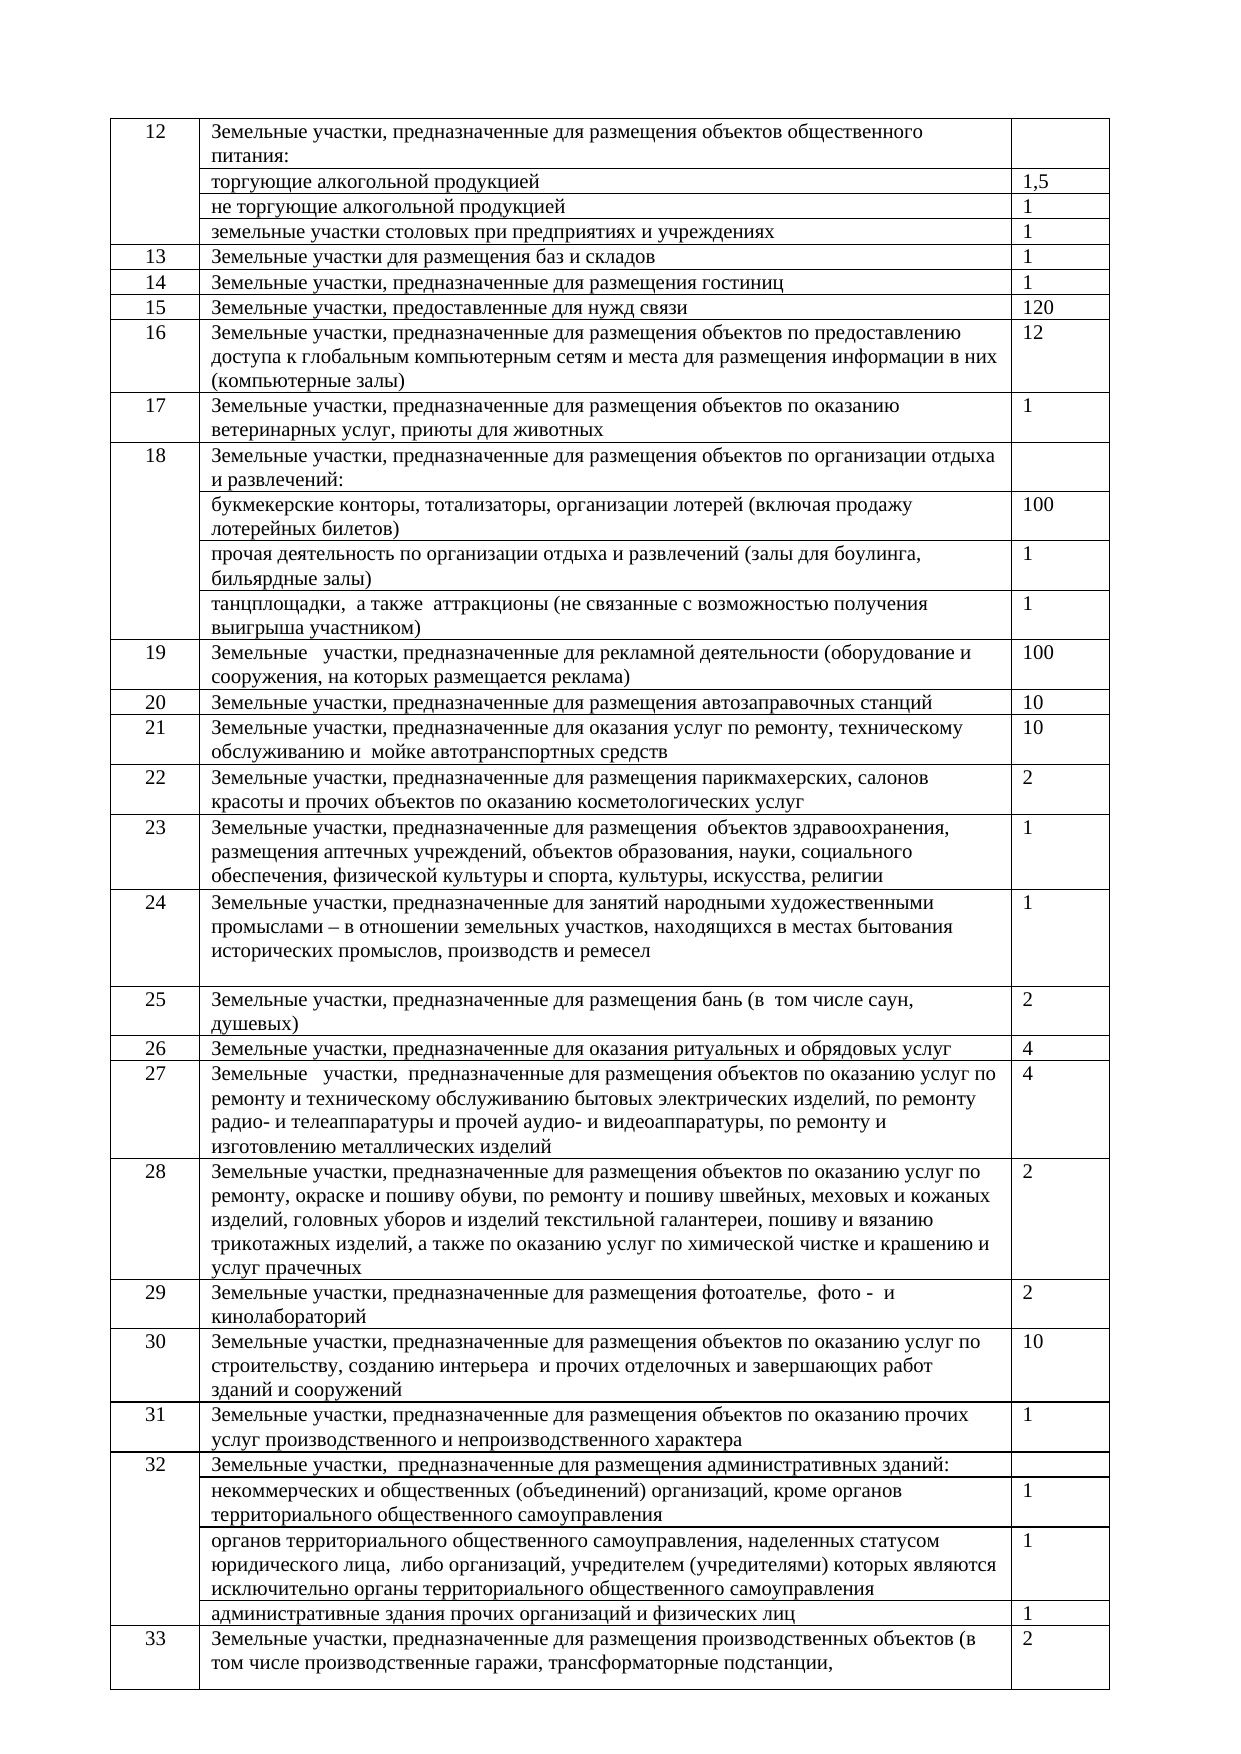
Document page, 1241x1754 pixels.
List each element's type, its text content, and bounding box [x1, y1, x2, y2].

table_cell Земельные участки, предназначенные для размещения объектов здравоохранения, размещения аптечных учреждений, объектов образования, науки, социального обеспечения, физической культуры и спорта, культуры, искусства, религии [200, 815, 1011, 889]
table_cell 1 [1012, 1601, 1109, 1625]
table_cell 21 [111, 715, 199, 764]
table_cell Земельные участки, предназначенные для размещения объектов по оказанию услуг по ремонту, окраске и пошиву обуви, по ремонту и пошиву швейных, меховых и кожаных изделий, головных уборов и изделий текстильной галантереи, пошиву и вязанию трикотажных изделий, а также по оказанию услуг по химической чистке и крашению и услуг прачечных [200, 1159, 1011, 1279]
table_cell Земельные участки, предназначенные для размещения объектов по оказанию ветеринарных услуг, приюты для животных [200, 393, 1011, 442]
table_cell Земельные участки, предназначенные для размещения объектов по оказанию услуг по строительству, созданию интерьера и прочих отделочных и завершающих работ зданий и сооружений [200, 1329, 1011, 1401]
table_cell 10 [1012, 715, 1109, 764]
table_cell [1012, 443, 1109, 491]
table_cell Земельные участки, предназначенные для размещения объектов по организации отдыха и развлечений: [200, 443, 1011, 491]
table_cell Земельные участки, предназначенные для размещения автозаправочных станций [200, 690, 1011, 714]
table_cell 1 [1012, 1478, 1109, 1526]
table_cell 2 [1012, 765, 1109, 814]
table_cell Земельные участки, предназначенные для размещения административных зданий: [200, 1453, 1011, 1476]
table_cell 24 [111, 890, 199, 986]
table_cell 100 [1012, 640, 1109, 689]
table_cell 10 [1012, 1329, 1109, 1401]
table_cell 1 [1012, 1528, 1109, 1600]
table_cell 15 [111, 295, 199, 319]
table_cell 4 [1012, 1061, 1109, 1158]
table_cell 19 [111, 640, 199, 689]
table_cell 18 [111, 443, 199, 639]
table_cell 31 [111, 1403, 199, 1451]
table_cell 13 [111, 245, 199, 268]
table_cell торгующие алкогольной продукцией [200, 169, 1011, 193]
table_cell 16 [111, 320, 199, 392]
table_cell 33 [111, 1626, 199, 1689]
table_cell Земельные участки, предназначенные для размещения объектов общественного питания: [200, 119, 1011, 168]
table_cell Земельные участки, предоставленные для нужд связи [200, 295, 1011, 319]
table_cell [1012, 119, 1109, 168]
table_cell административные здания прочих организаций и физических лиц [200, 1601, 1011, 1625]
table_cell 1 [1012, 194, 1109, 218]
table_cell 1 [1012, 245, 1109, 268]
table_cell не торгующие алкогольной продукцией [200, 194, 1011, 218]
table_cell 1 [1012, 591, 1109, 639]
table_cell 14 [111, 270, 199, 294]
table_cell 27 [111, 1061, 199, 1158]
table_cell 100 [1012, 492, 1109, 540]
table_cell 1 [1012, 815, 1109, 889]
table_cell Земельные участки, предназначенные для размещения объектов по оказанию прочих услуг производственного и непроизводственного характера [200, 1403, 1011, 1451]
table_cell Земельные участки, предназначенные для занятий народными художественными промыслами – в отношении земельных участков, находящихся в местах бытования исторических промыслов, производств и ремесел [200, 890, 1011, 986]
table_cell 1 [1012, 1403, 1109, 1451]
table_cell 32 [111, 1453, 199, 1625]
table_cell танцплощадки, а также аттракционы (не связанные с возможностью получения выигрыша участником) [200, 591, 1011, 639]
table_cell 25 [111, 987, 199, 1035]
table_cell Земельные участки, предназначенные для оказания услуг по ремонту, техническому обслуживанию и мойке автотранспортных средств [200, 715, 1011, 764]
table_cell 4 [1012, 1036, 1109, 1060]
table_cell 20 [111, 690, 199, 714]
table_cell 1 [1012, 541, 1109, 589]
table_cell букмекерские конторы, тотализаторы, организации лотерей (включая продажу лотерейных билетов) [200, 492, 1011, 540]
table_cell 28 [111, 1159, 199, 1279]
table_cell Земельные участки, предназначенные для рекламной деятельности (оборудование и сооружения, на которых размещается реклама) [200, 640, 1011, 689]
table_cell органов территориального общественного самоуправления, наделенных статусом юридического лица, либо организаций, учредителем (учредителями) которых являются исключительно органы территориального общественного самоуправления [200, 1528, 1011, 1600]
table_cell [200, 1626, 1011, 1689]
table_cell 10 [1012, 690, 1109, 714]
table_cell Земельные участки, предназначенные для оказания ритуальных и обрядовых услуг [200, 1036, 1011, 1060]
table_cell 1 [1012, 393, 1109, 442]
table_cell Земельные участки, предназначенные для размещения гостиниц [200, 270, 1011, 294]
table_cell Земельные участки, предназначенные для размещения объектов по оказанию услуг по ремонту и техническому обслуживанию бытовых электрических изделий, по ремонту радио- и телеаппаратуры и прочей аудио- и видеоаппаратуры, по ремонту и изготовлению металлических изделий [200, 1061, 1011, 1158]
table_cell 12 [111, 119, 199, 243]
table_cell 2 [1012, 1159, 1109, 1279]
table_cell Земельные участки, предназначенные для размещения бань (в том числе саун, душевых) [200, 987, 1011, 1035]
table_cell 30 [111, 1329, 199, 1401]
table_cell 1,5 [1012, 169, 1109, 193]
table_cell Земельные участки, предназначенные для размещения объектов по предоставлению доступа к глобальным компьютерным сетям и места для размещения информации в них (компьютерные залы) [200, 320, 1011, 392]
table_cell 1 [1012, 270, 1109, 294]
table_cell 1 [1012, 219, 1109, 243]
table_cell [1012, 1453, 1109, 1476]
table_cell 26 [111, 1036, 199, 1060]
table_cell 2 [1012, 1280, 1109, 1328]
table_cell 12 [1012, 320, 1109, 392]
table_cell некоммерческих и общественных (объединений) организаций, кроме органов территориального общественного самоуправления [200, 1478, 1011, 1526]
table_cell 29 [111, 1280, 199, 1328]
table_cell Земельные участки, предназначенные для размещения парикмахерских, салонов красоты и прочих объектов по оказанию косметологических услуг [200, 765, 1011, 814]
table_cell 120 [1012, 295, 1109, 319]
table_cell 2 [1012, 987, 1109, 1035]
table_cell 22 [111, 765, 199, 814]
table_cell прочая деятельность по организации отдыха и развлечений (залы для боулинга, бильярдные залы) [200, 541, 1011, 589]
table_cell 23 [111, 815, 199, 889]
table_cell 17 [111, 393, 199, 442]
table_cell Земельные участки, предназначенные для размещения фотоателье, фото - и кинолабораторий [200, 1280, 1011, 1328]
table_cell 1 [1012, 890, 1109, 986]
table_cell 2 [1012, 1626, 1109, 1689]
table_cell Земельные участки для размещения баз и складов [200, 245, 1011, 268]
table_cell земельные участки столовых при предприятиях и учреждениях [200, 219, 1011, 243]
